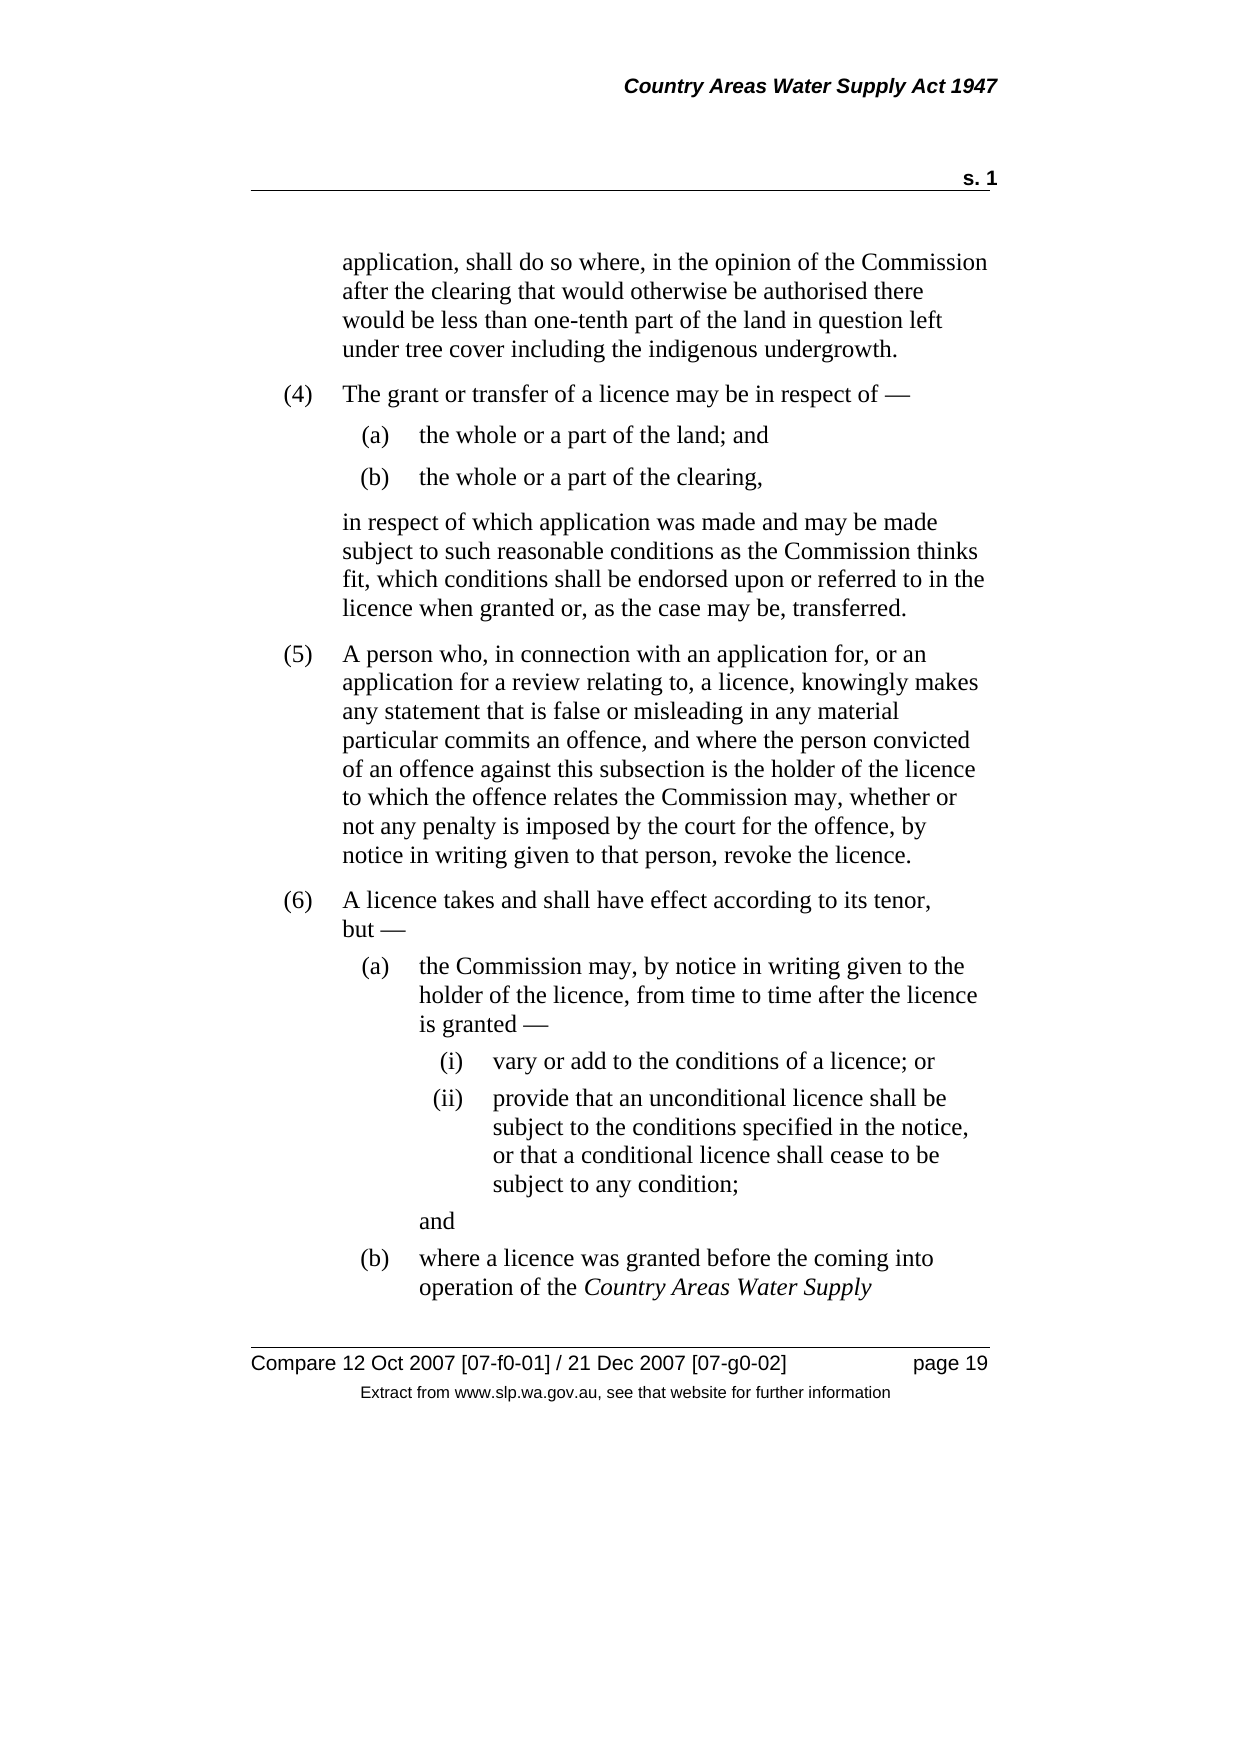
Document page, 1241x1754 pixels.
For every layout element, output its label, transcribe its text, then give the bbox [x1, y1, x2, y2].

text (4) The grant or transfer of a licence may be in respect of — [251, 379, 990, 408]
text in respect of which application was made and may be made subject to such reasonable conditions as the Commission thinks fit, which conditions shall be endorsed upon or referred to in the licence when granted or, as the case may be, transferred. [251, 507, 990, 622]
text (a) the whole or a part of the land; and [251, 420, 990, 449]
text (6) A licence takes and shall have effect according to its tenor, but — [251, 885, 990, 943]
text and [251, 1206, 990, 1235]
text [251, 1243, 990, 1301]
text (i) vary or add to the conditions of a licence; or [251, 1046, 990, 1074]
text (a) the Commission may, by notice in writing given to the holder of the licence, from time to time after the licence is granted — [251, 951, 990, 1037]
text (5) A person who, in connection with an application for, or an application for a review relating to, a licence, knowingly makes any statement that is false or misleading in any material particular commits an offence, and where the person convicted of an offence against this subsection is the holder of the licence to which the offence relates the Commission may, whether or not any penalty is imposed by the court for the offence, by notice in writing given to that person, revoke the licence. [251, 639, 990, 869]
text (ii) provide that an unconditional licence shall be subject to the conditions specified in the notice, or that a conditional licence shall cease to be subject to any condition; [251, 1083, 990, 1198]
text (b) the whole or a part of the clearing, [251, 462, 990, 490]
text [251, 247, 990, 362]
